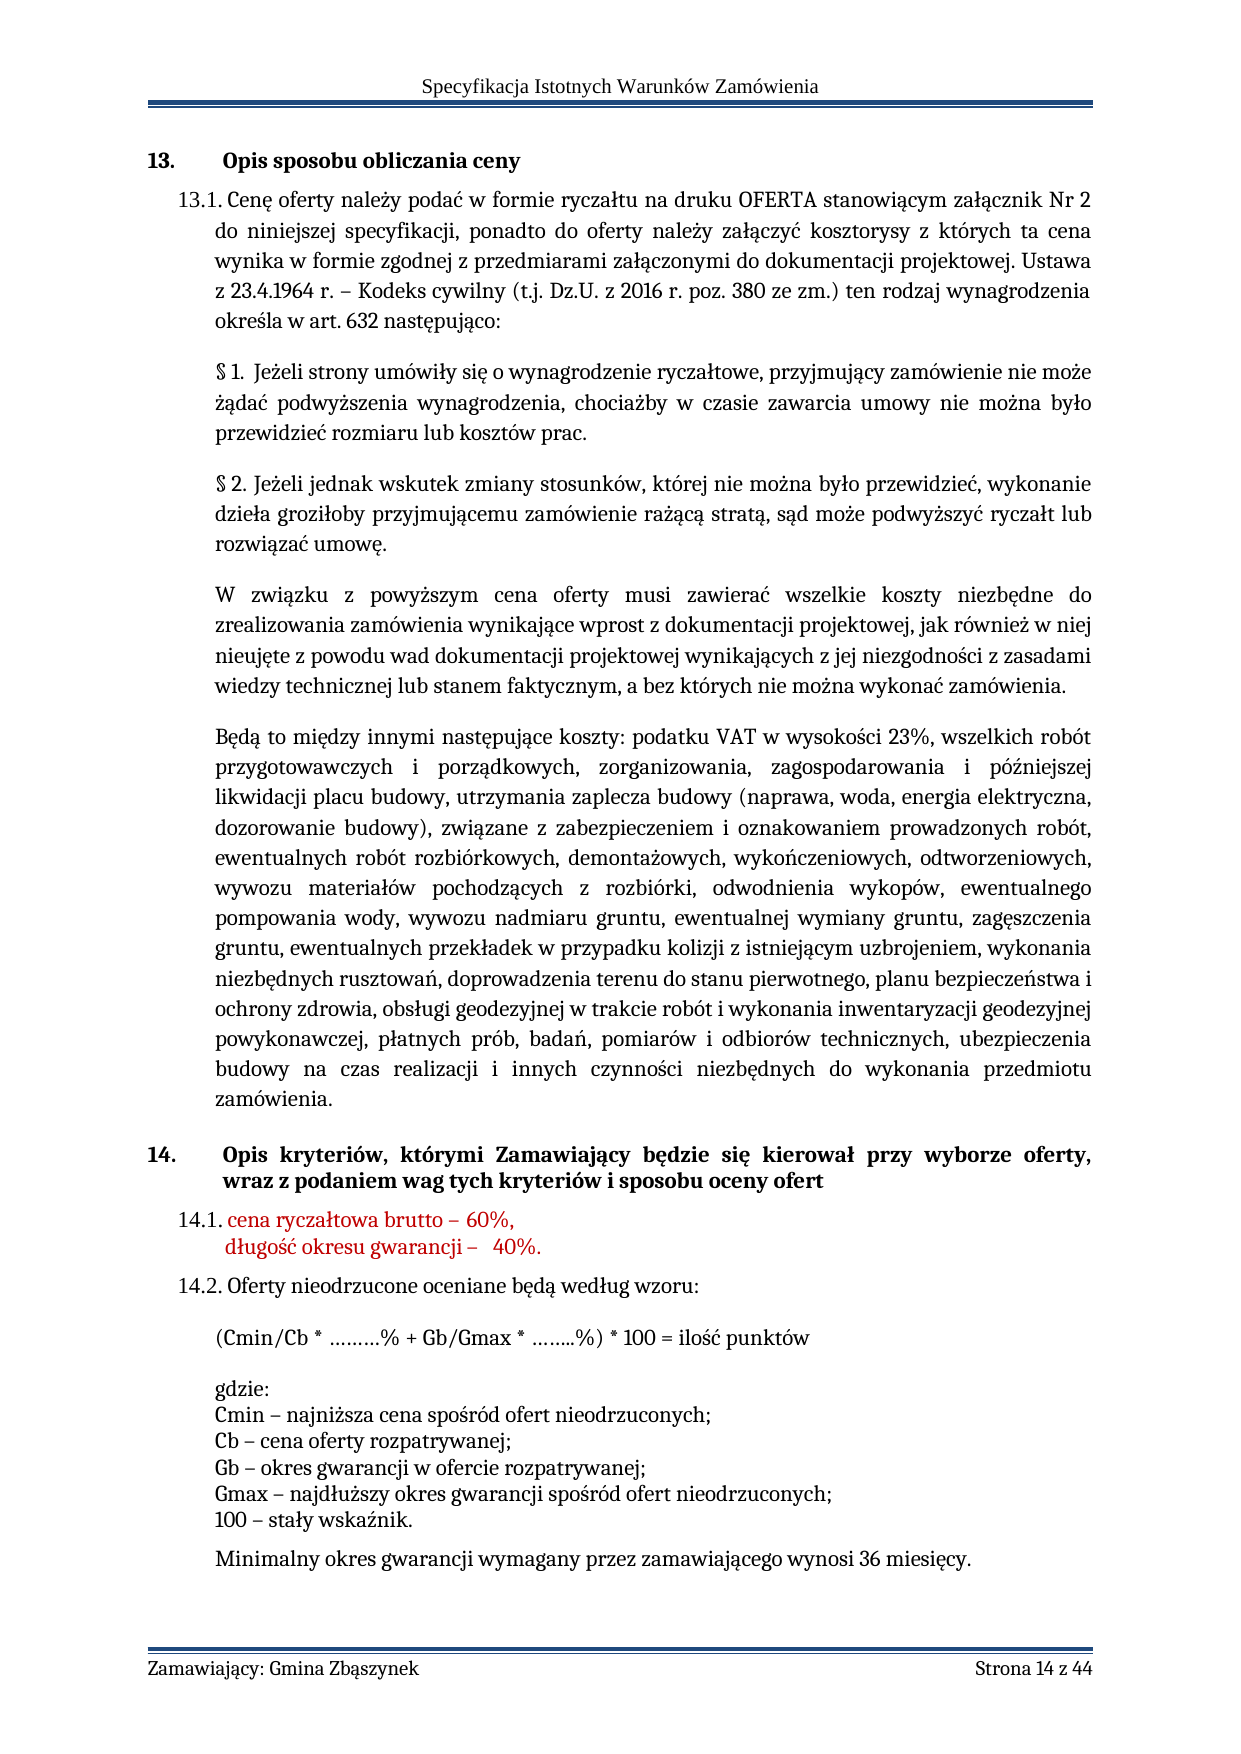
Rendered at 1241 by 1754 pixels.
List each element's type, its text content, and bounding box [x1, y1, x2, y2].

list Cenę oferty należy podać w formie ryczałtu na druku OFERTA stanowiącym załącznik Nr 2 do niniejszej specyfikacji, ponadto do oferty należy załączyć kosztorysy z których ta cena wynika w formie zgodnej z przedmiarami załączonymi do dokumentacji projektowej. Ustawa z 23.4.1964 r. – Kodeks cywilny (t.j. Dz.U. z 2016 r. poz. 380 ze zm.) ten rodzaj wynagrodzenia określa w art. 632 następująco: [177, 186, 1093, 334]
list cena ryczałtowa brutto – 60%, [177, 1207, 1093, 1234]
list (Cmin/Cb * ………% + Gb/Gmax * ……..%) * 100 = ilość punktów [215, 1324, 1093, 1351]
list Gmax – najdłuższy okres gwarancji spośród ofert nieodrzuconych; [215, 1481, 1093, 1507]
list długość okresu gwarancji – 40%. [215, 1234, 1093, 1260]
list Oferty nieodrzucone oceniane będą według wzoru: [177, 1272, 1093, 1299]
list Gb – okres gwarancji w ofercie rozpatrywanej; [215, 1454, 1093, 1481]
list gdzie: [215, 1376, 1093, 1402]
list § 1. Jeżeli strony umówiły się o wynagrodzenie ryczałtowe, przyjmujący zamówienie nie może żądać podwyższenia wynagrodzenia, chociażby w czasie zawarcia umowy nie można było przewidzieć rozmiaru lub kosztów prac. [215, 359, 1093, 446]
list Będą to między innymi następujące koszty: podatku VAT w wysokości 23%, wszelkich robót przygotowawczych i porządkowych, zorganizowania, zagospodarowania i późniejszej likwidacji placu budowy, utrzymania zaplecza budowy (naprawa, woda, energia elektryczna, dozorowanie budowy), związane z zabezpieczeniem i oznakowaniem prowadzonych robót, ewentualnych robót rozbiórkowych, demontażowych, wykończeniowych, odtworzeniowych, wywozu materiałów pochodzących z rozbiórki, odwodnienia wykopów, ewentualnego pompowania wody, wywozu nadmiaru gruntu, ewentualnej wymiany gruntu, zagęszczenia gruntu, ewentualnych przekładek w przypadku kolizji z istniejącym uzbrojeniem, wykonania niezbędnych rusztowań, doprowadzenia terenu do stanu pierwotnego, planu bezpieczeństwa i ochrony zdrowia, obsługi geodezyjnej w trakcie robót i wykonania inwentaryzacji geodezyjnej powykonawczej, płatnych prób, badań, pomiarów i odbiorów technicznych, ubezpieczenia budowy na czas realizacji i innych czynności niezbędnych do wykonania przedmiotu zamówienia. [215, 724, 1093, 1112]
list 100 – stały wskaźnik. [215, 1507, 1093, 1534]
list Minimalny okres gwarancji wymagany przez zamawiającego wynosi 36 miesięcy. [215, 1546, 1093, 1572]
list Cb – cena oferty rozpatrywanej; [215, 1428, 1093, 1454]
list Opis sposobu obliczania ceny [148, 148, 1093, 174]
list § 2. Jeżeli jednak wskutek zmiany stosunków, której nie można było przewidzieć, wykonanie dzieła groziłoby przyjmującemu zamówienie rażącą stratą, sąd może podwyższyć ryczałt lub rozwiązać umowę. [215, 471, 1093, 557]
list W związku z powyższym cena oferty musi zawierać wszelkie koszty niezbędne do zrealizowania zamówienia wynikające wprost z dokumentacji projektowej, jak również w niej nieujęte z powodu wad dokumentacji projektowej wynikających z jej niezgodności z zasadami wiedzy technicznej lub stanem faktycznym, a bez których nie można wykonać zamówienia. [215, 582, 1093, 699]
list Cmin – najniższa cena spośród ofert nieodrzuconych; [215, 1402, 1093, 1428]
list Opis kryteriów, którymi Zamawiający będzie się kierował przy wyborze oferty, wraz z podaniem wag tych kryteriów i sposobu oceny ofert [148, 1141, 1093, 1194]
